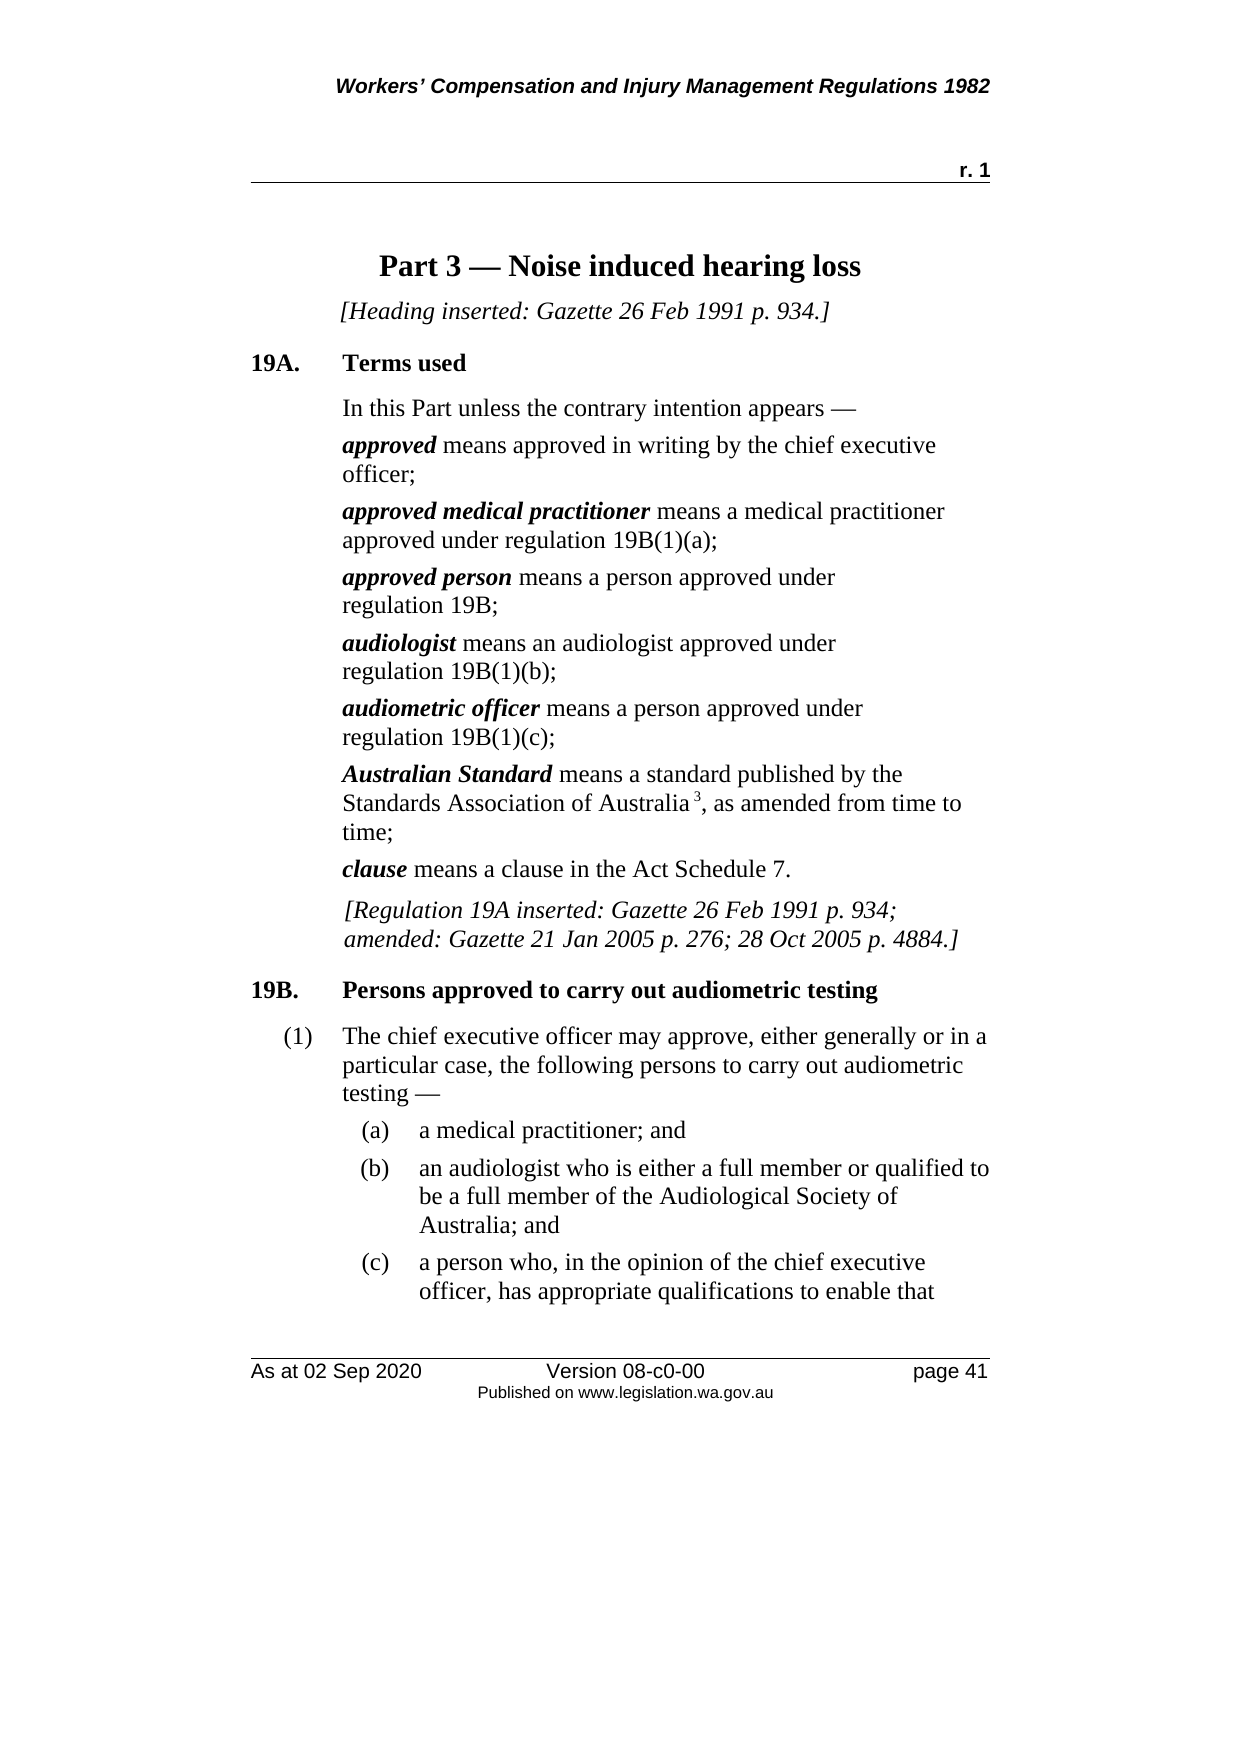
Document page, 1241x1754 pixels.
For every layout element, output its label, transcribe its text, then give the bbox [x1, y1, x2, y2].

text (a) a medical practitioner; and [251, 1116, 990, 1144]
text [251, 1247, 990, 1305]
text approved medical practitioner means a medical practitioner approved under regulation 19B(1)(a); [251, 496, 990, 553]
text approved means approved in writing by the chief executive officer; [251, 430, 990, 488]
text (1) The chief executive officer may approve, either generally or in a particular case, the following persons to carry out audiometric testing — [251, 1021, 990, 1107]
subtitle 19A. Terms used [251, 348, 990, 376]
text audiologist means an audiologist approved under regulation 19B(1)(b); [251, 628, 990, 685]
text clause means a clause in the Act Schedule 7. [251, 854, 990, 883]
subtitle Part 3 — Noise induced hearing loss [251, 247, 990, 283]
text In this Part unless the contrary intention appears — [251, 393, 990, 422]
subtitle 19B. Persons approved to carry out audiometric testing [251, 976, 990, 1004]
text [Regulation 19A inserted: Gazette 26 Feb 1991 p. 934; amended: Gazette 21 Jan 2005 p. 276; 28 Oct 2005 p. 4884.] [251, 895, 990, 953]
text Australian Standard means a standard published by the Standards Association of Australia 3, as amended from time to time; [251, 759, 990, 846]
text audiometric officer means a person approved under regulation 19B(1)(c); [251, 693, 990, 751]
text approved person means a person approved under regulation 19B; [251, 562, 990, 619]
text (b) an audiologist who is either a full member or qualified to be a full member of the Audiological Society of Australia; and [251, 1153, 990, 1239]
subtitle [Heading inserted: Gazette 26 Feb 1991 p. 934.] [251, 296, 990, 325]
